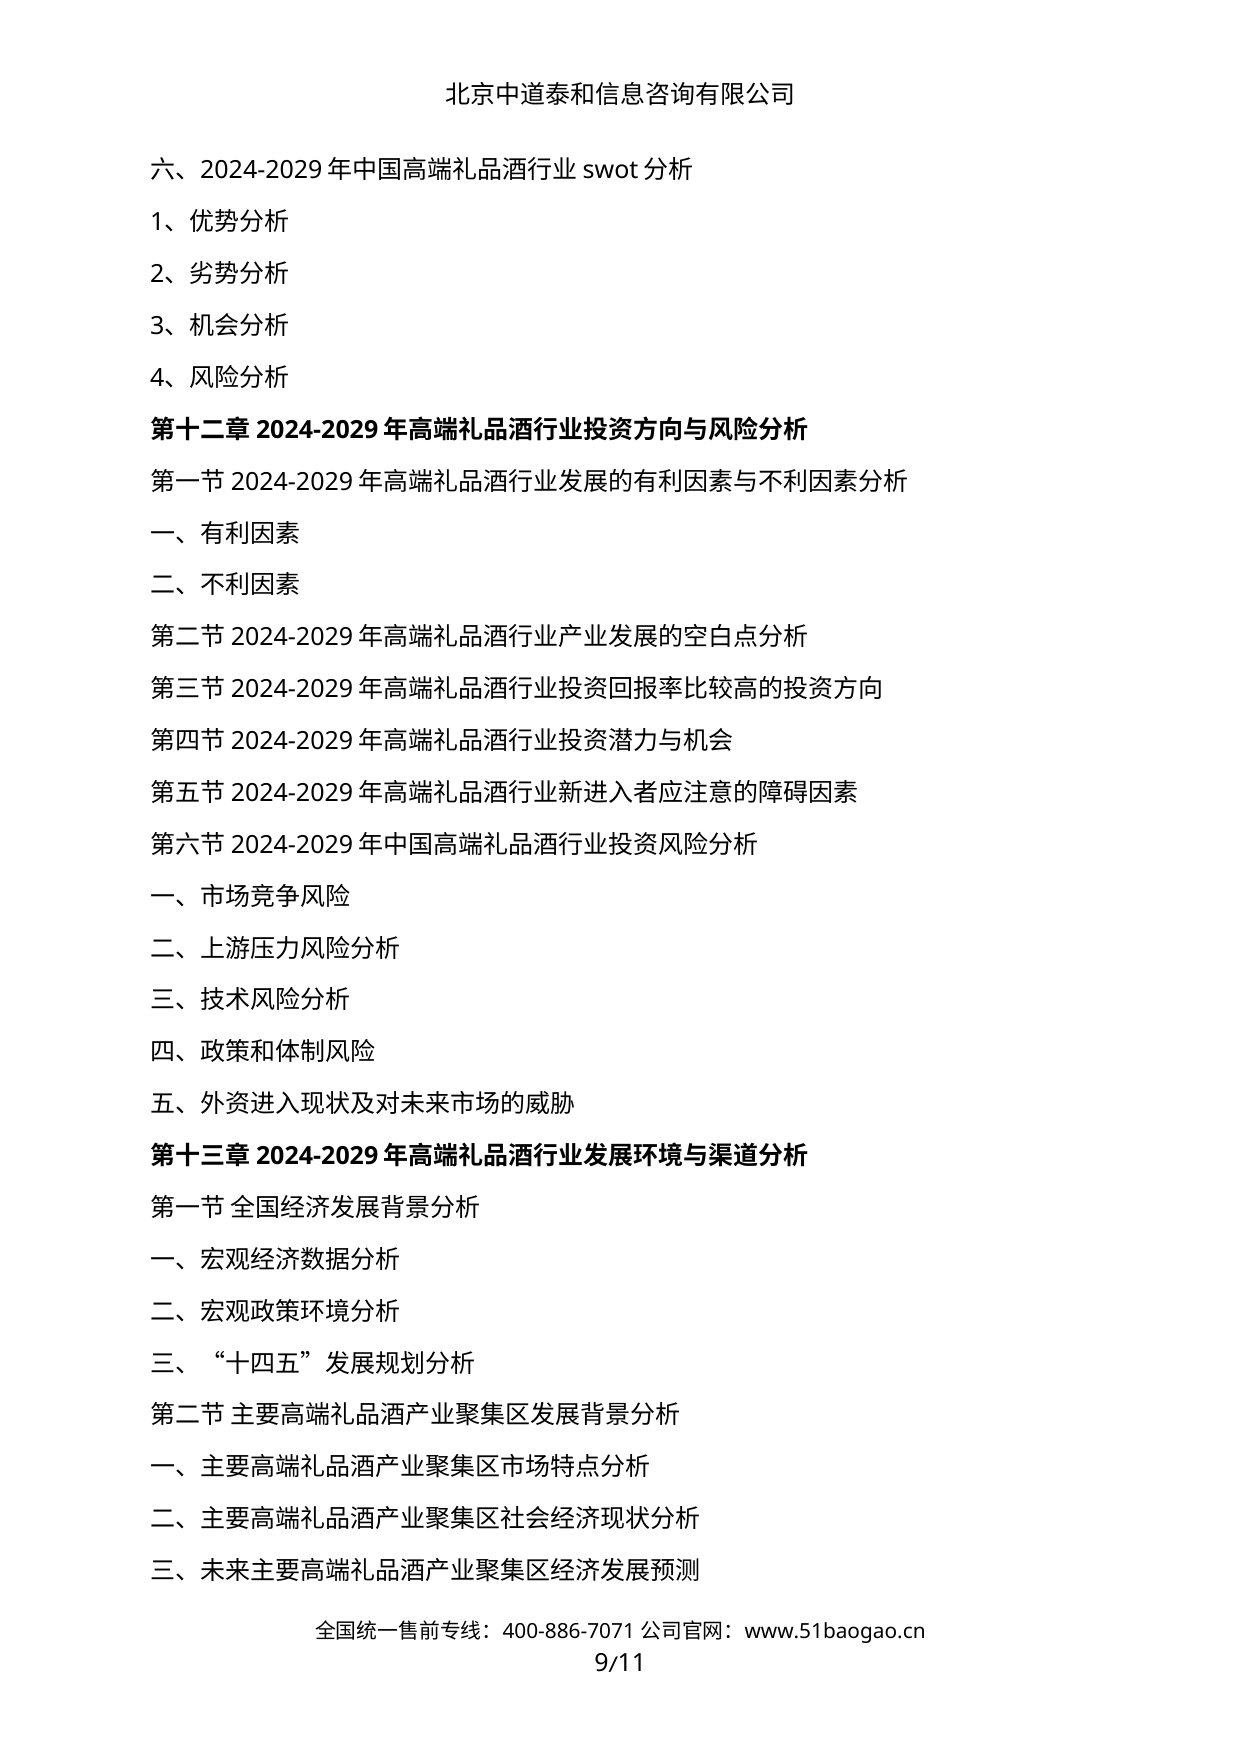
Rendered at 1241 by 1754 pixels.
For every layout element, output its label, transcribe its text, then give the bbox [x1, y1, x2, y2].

text 第十二章 2024-2029年高端礼品酒行业投资方向与风险分析 [150, 409, 1090, 446]
text 第三节 2024-2029年高端礼品酒行业投资回报率比较高的投资方向 [150, 669, 1090, 705]
text 三、“十四五”发展规划分析 [150, 1343, 1090, 1379]
text 第四节 2024-2029年高端礼品酒行业投资潜力与机会 [150, 721, 1090, 757]
text 一、市场竞争风险 [150, 876, 1090, 912]
text 3、机会分析 [150, 306, 1090, 342]
text 一、主要高端礼品酒产业聚集区市场特点分析 [150, 1447, 1090, 1483]
text 一、有利因素 [150, 513, 1090, 549]
text 第五节 2024-2029年高端礼品酒行业新进入者应注意的障碍因素 [150, 772, 1090, 809]
text 第二节 主要高端礼品酒产业聚集区发展背景分析 [150, 1395, 1090, 1431]
text 一、宏观经济数据分析 [150, 1239, 1090, 1276]
text 第十三章 2024-2029年高端礼品酒行业发展环境与渠道分析 [150, 1136, 1090, 1172]
text 六、2024-2029年中国高端礼品酒行业swot分析 [150, 150, 1090, 186]
text 二、不利因素 [150, 565, 1090, 601]
text 第六节 2024-2029年中国高端礼品酒行业投资风险分析 [150, 824, 1090, 861]
text 2、劣势分析 [150, 254, 1090, 290]
text 二、上游压力风险分析 [150, 928, 1090, 964]
text 三、未来主要高端礼品酒产业聚集区经济发展预测 [150, 1551, 1090, 1587]
text 第二节 2024-2029年高端礼品酒行业产业发展的空白点分析 [150, 617, 1090, 653]
text 二、宏观政策环境分析 [150, 1291, 1090, 1327]
text 4、风险分析 [150, 357, 1090, 394]
text 四、政策和体制风险 [150, 1032, 1090, 1068]
text 三、技术风险分析 [150, 980, 1090, 1016]
text 1、优势分析 [150, 202, 1090, 238]
text 二、主要高端礼品酒产业聚集区社会经济现状分析 [150, 1499, 1090, 1535]
text 五、外资进入现状及对未来市场的威胁 [150, 1084, 1090, 1120]
text 第一节 全国经济发展背景分析 [150, 1187, 1090, 1224]
text 第一节 2024-2029年高端礼品酒行业发展的有利因素与不利因素分析 [150, 461, 1090, 497]
